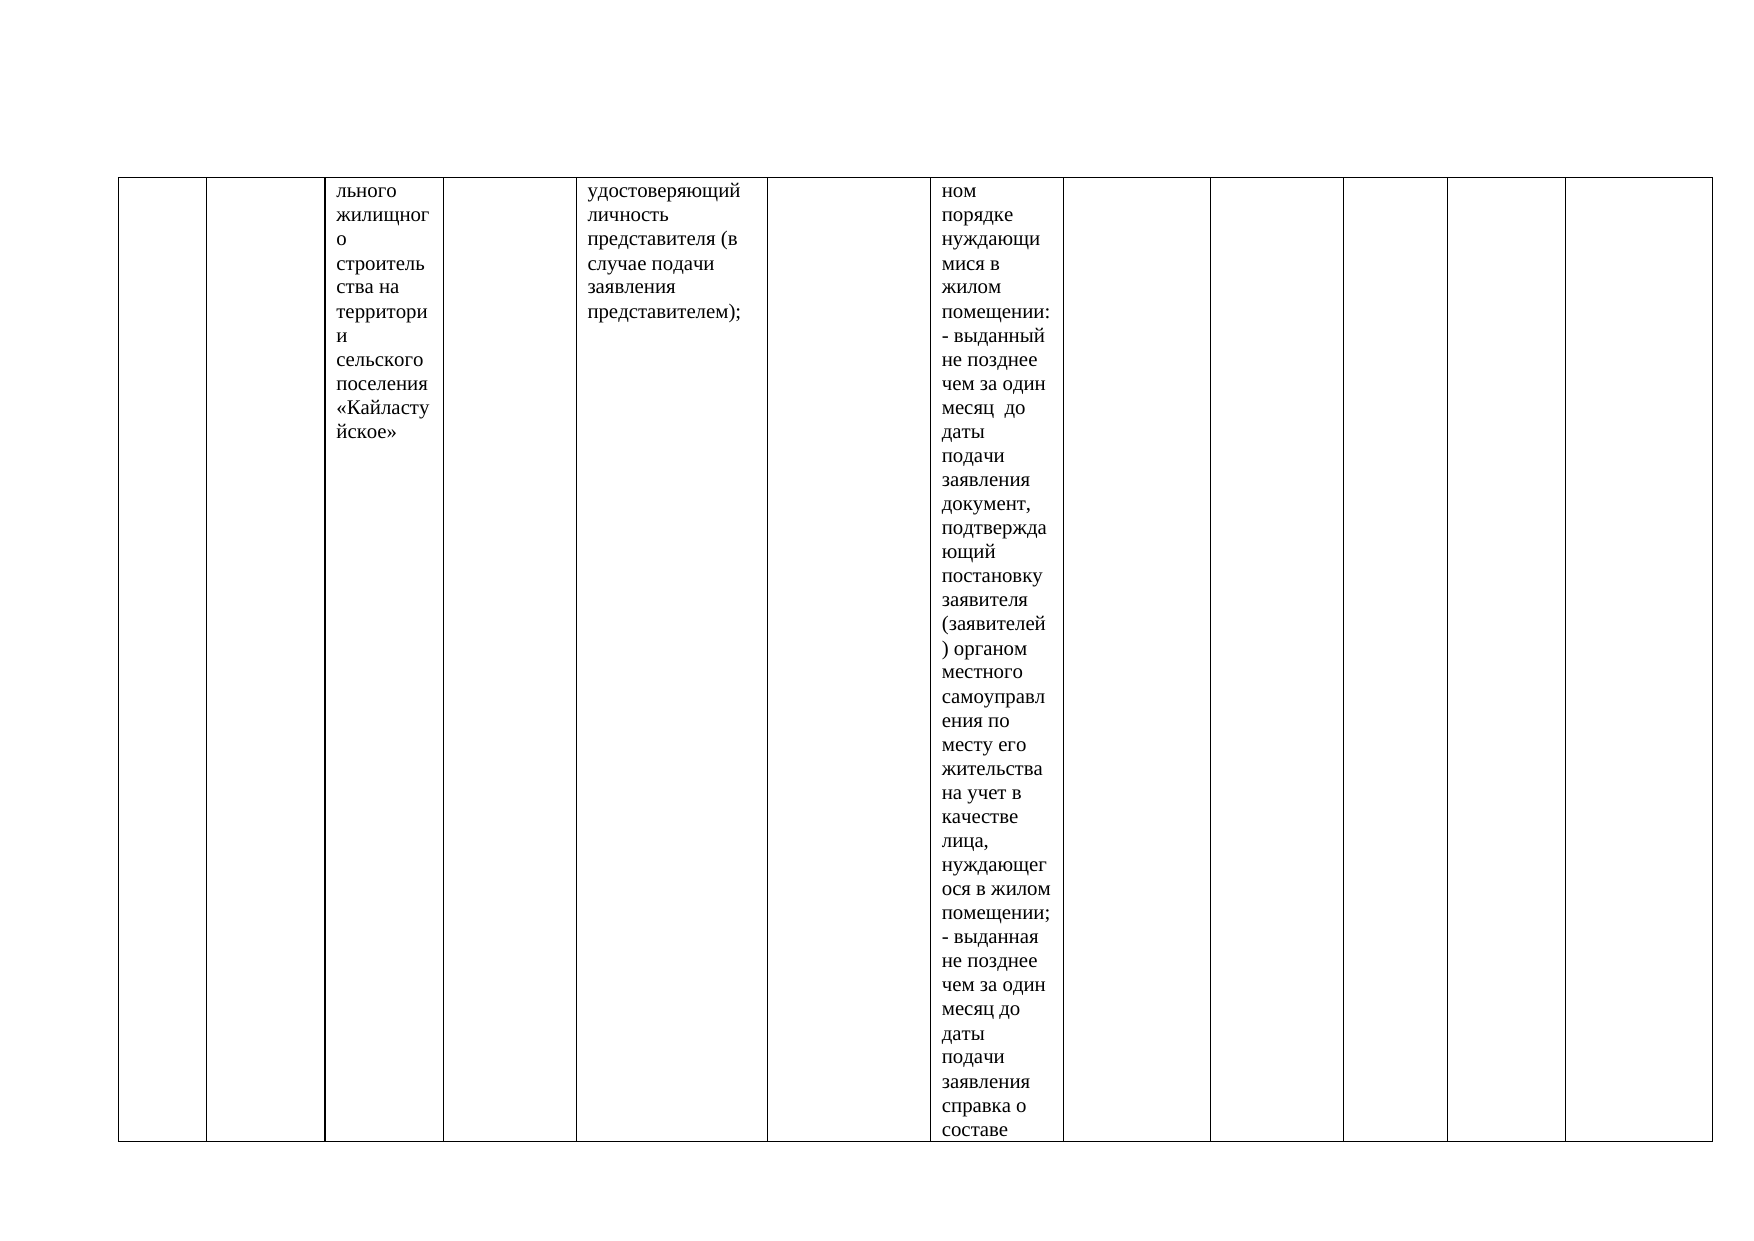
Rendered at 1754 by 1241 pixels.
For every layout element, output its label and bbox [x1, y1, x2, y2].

table_cell [1566, 178, 1712, 1141]
table_cell [577, 178, 767, 1141]
table_cell [207, 178, 324, 1141]
table_cell [931, 178, 1063, 1141]
table_cell [1211, 178, 1343, 1141]
table_cell [1064, 178, 1210, 1141]
table_cell [326, 178, 443, 1141]
table_cell [768, 178, 930, 1141]
table_cell [444, 178, 576, 1141]
table_cell [1448, 178, 1565, 1141]
table_cell [119, 178, 206, 1141]
table_cell [1344, 178, 1447, 1141]
